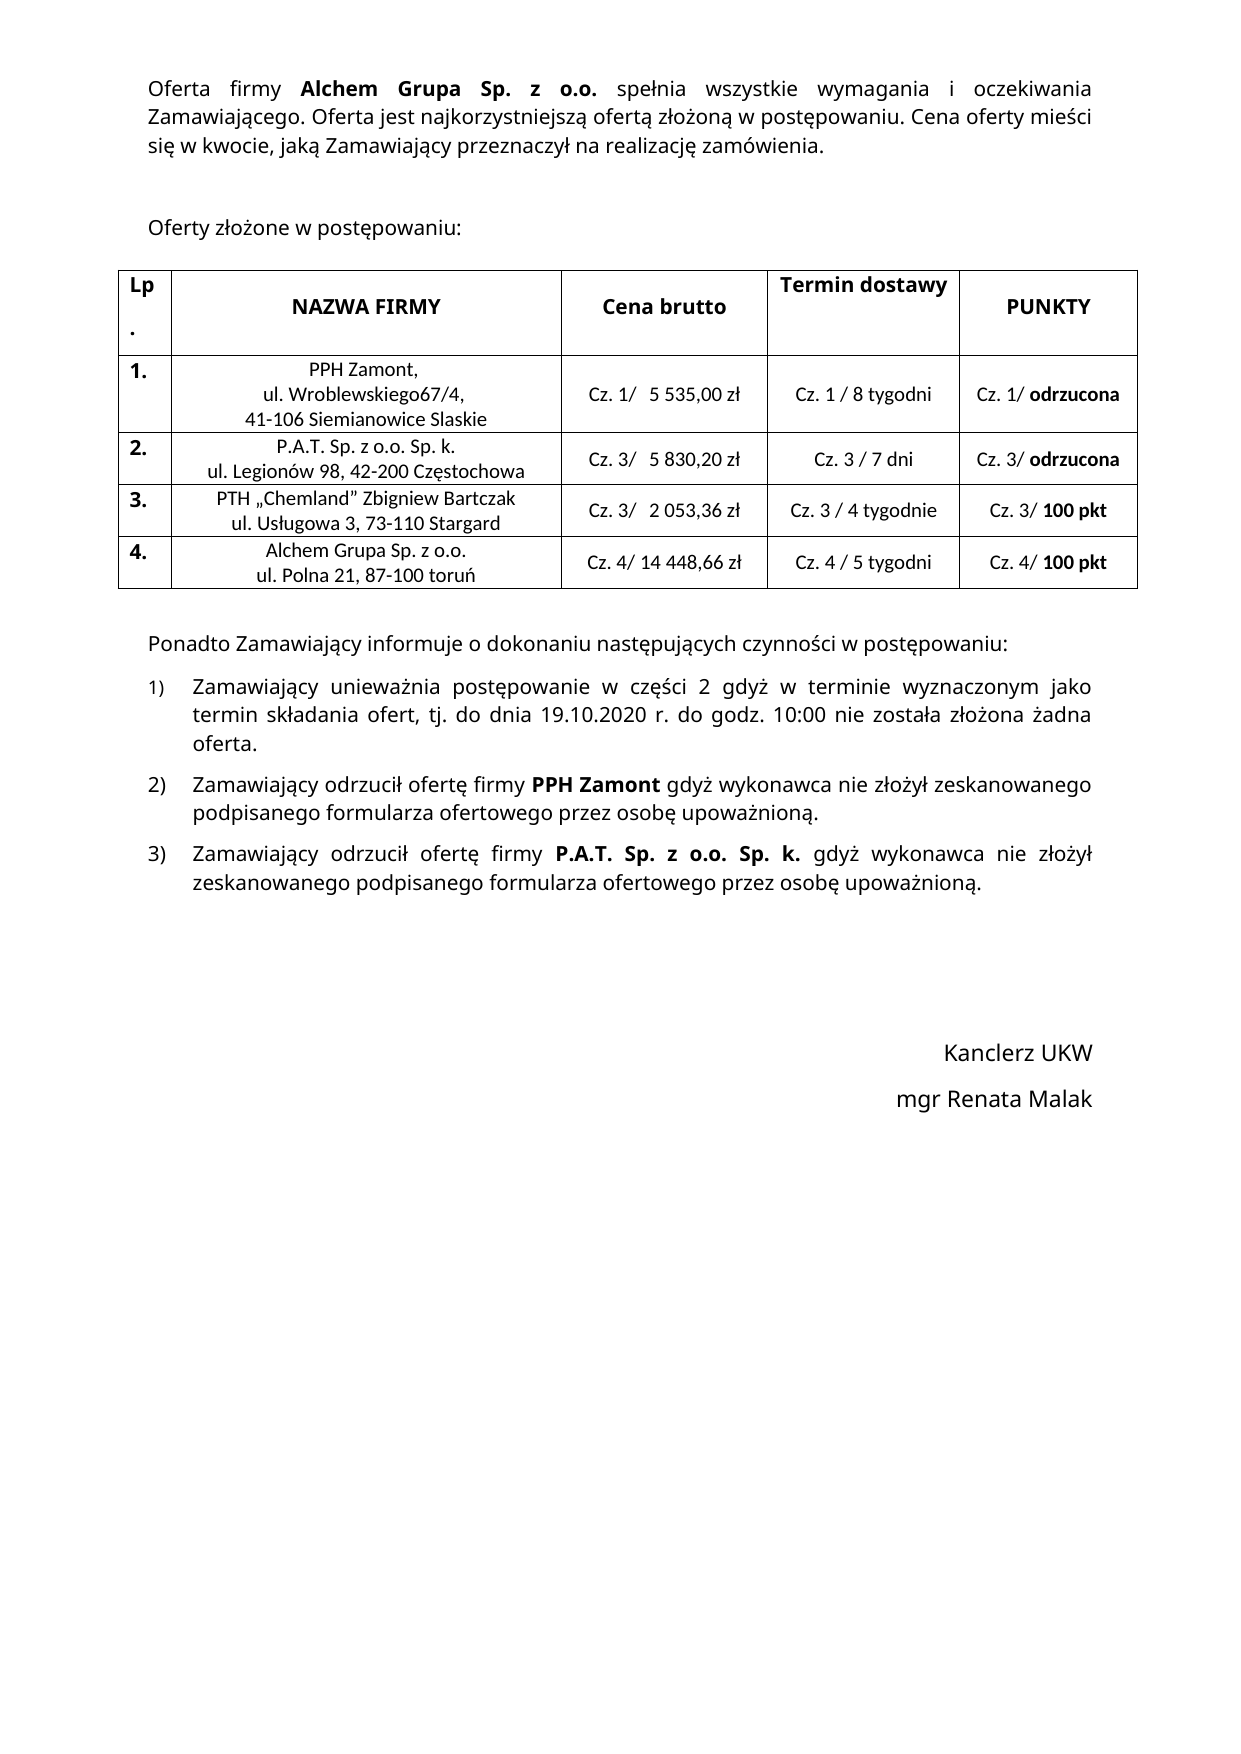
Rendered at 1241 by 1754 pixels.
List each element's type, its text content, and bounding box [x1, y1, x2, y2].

table_cell PTH „Chemland” Zbigniew Bartczak ul. Usługowa 3, 73-110 Stargard [172, 485, 561, 536]
table_cell 4. [119, 537, 171, 588]
table_header Lp. [119, 271, 171, 355]
table_cell Cz. 1/ odrzucona [960, 356, 1137, 432]
text mgr Renata Malak [148, 1083, 1093, 1115]
table_cell Cz. 4 / 5 tygodni [768, 537, 959, 588]
text Kanclerz UKW [148, 1037, 1093, 1068]
table_cell 2. [119, 433, 171, 484]
table_cell Cz. 1 / 8 tygodni [768, 356, 959, 432]
table_header NAZWA FIRMY [172, 271, 561, 355]
text Oferta firmy Alchem Grupa Sp. z o.o. spełnia wszystkie wymagania i oczekiwania Zamawiającego. Oferta jest najkorzystniejszą ofertą złożoną w postępowaniu. Cena oferty mieści się w kwocie, jaką Zamawiający przeznaczył na realizację zamówienia. [148, 74, 1093, 159]
list Zamawiający odrzucił ofertę firmy PPH Zamont gdyż wykonawca nie złożył zeskanowanego podpisanego formularza ofertowego przez osobę upoważnioną. [148, 770, 1093, 827]
list Zamawiający unieważnia postępowanie w części 2 gdyż w terminie wyznaczonym jako termin składania ofert, tj. do dnia 19.10.2020 r. do godz. 10:00 nie została złożona żadna oferta. [148, 672, 1093, 757]
table_cell P.A.T. Sp. z o.o. Sp. k. ul. Legionów 98, 42-200 Częstochowa [172, 433, 561, 484]
text Oferty złożone w postępowaniu: [148, 213, 1093, 241]
text Ponadto Zamawiający informuje o dokonaniu następujących czynności w postępowaniu: [148, 629, 1093, 658]
table_cell Cz. 3 / 4 tygodnie [768, 485, 959, 536]
table_cell Cz. 1/ 5 535,00 zł [562, 356, 767, 432]
table_header Termin dostawy [768, 271, 959, 355]
table_cell 1. [119, 356, 171, 432]
table_cell Alchem Grupa Sp. z o.o. ul. Polna 21, 87-100 toruń [172, 537, 561, 588]
table_cell Cz. 4/ 14 448,66 zł [562, 537, 767, 588]
table_header PUNKTY [960, 271, 1137, 355]
table_cell Cz. 3/ 5 830,20 zł [562, 433, 767, 484]
table_header Cena brutto [562, 271, 767, 355]
table_cell 3. [119, 485, 171, 536]
table_cell Cz. 3/ 2 053,36 zł [562, 485, 767, 536]
table_cell Cz. 3 / 7 dni [768, 433, 959, 484]
table_cell Cz. 3/ 100 pkt [960, 485, 1137, 536]
table_cell Cz. 4/ 100 pkt [960, 537, 1137, 588]
table_cell Cz. 3/ odrzucona [960, 433, 1137, 484]
list Zamawiający odrzucił ofertę firmy P.A.T. Sp. z o.o. Sp. k. gdyż wykonawca nie złożył zeskanowanego podpisanego formularza ofertowego przez osobę upoważnioną. [148, 839, 1093, 896]
table_cell PPH Zamont, ul. Wroblewskiego67/4, 41-106 Siemianowice Slaskie [172, 356, 561, 432]
